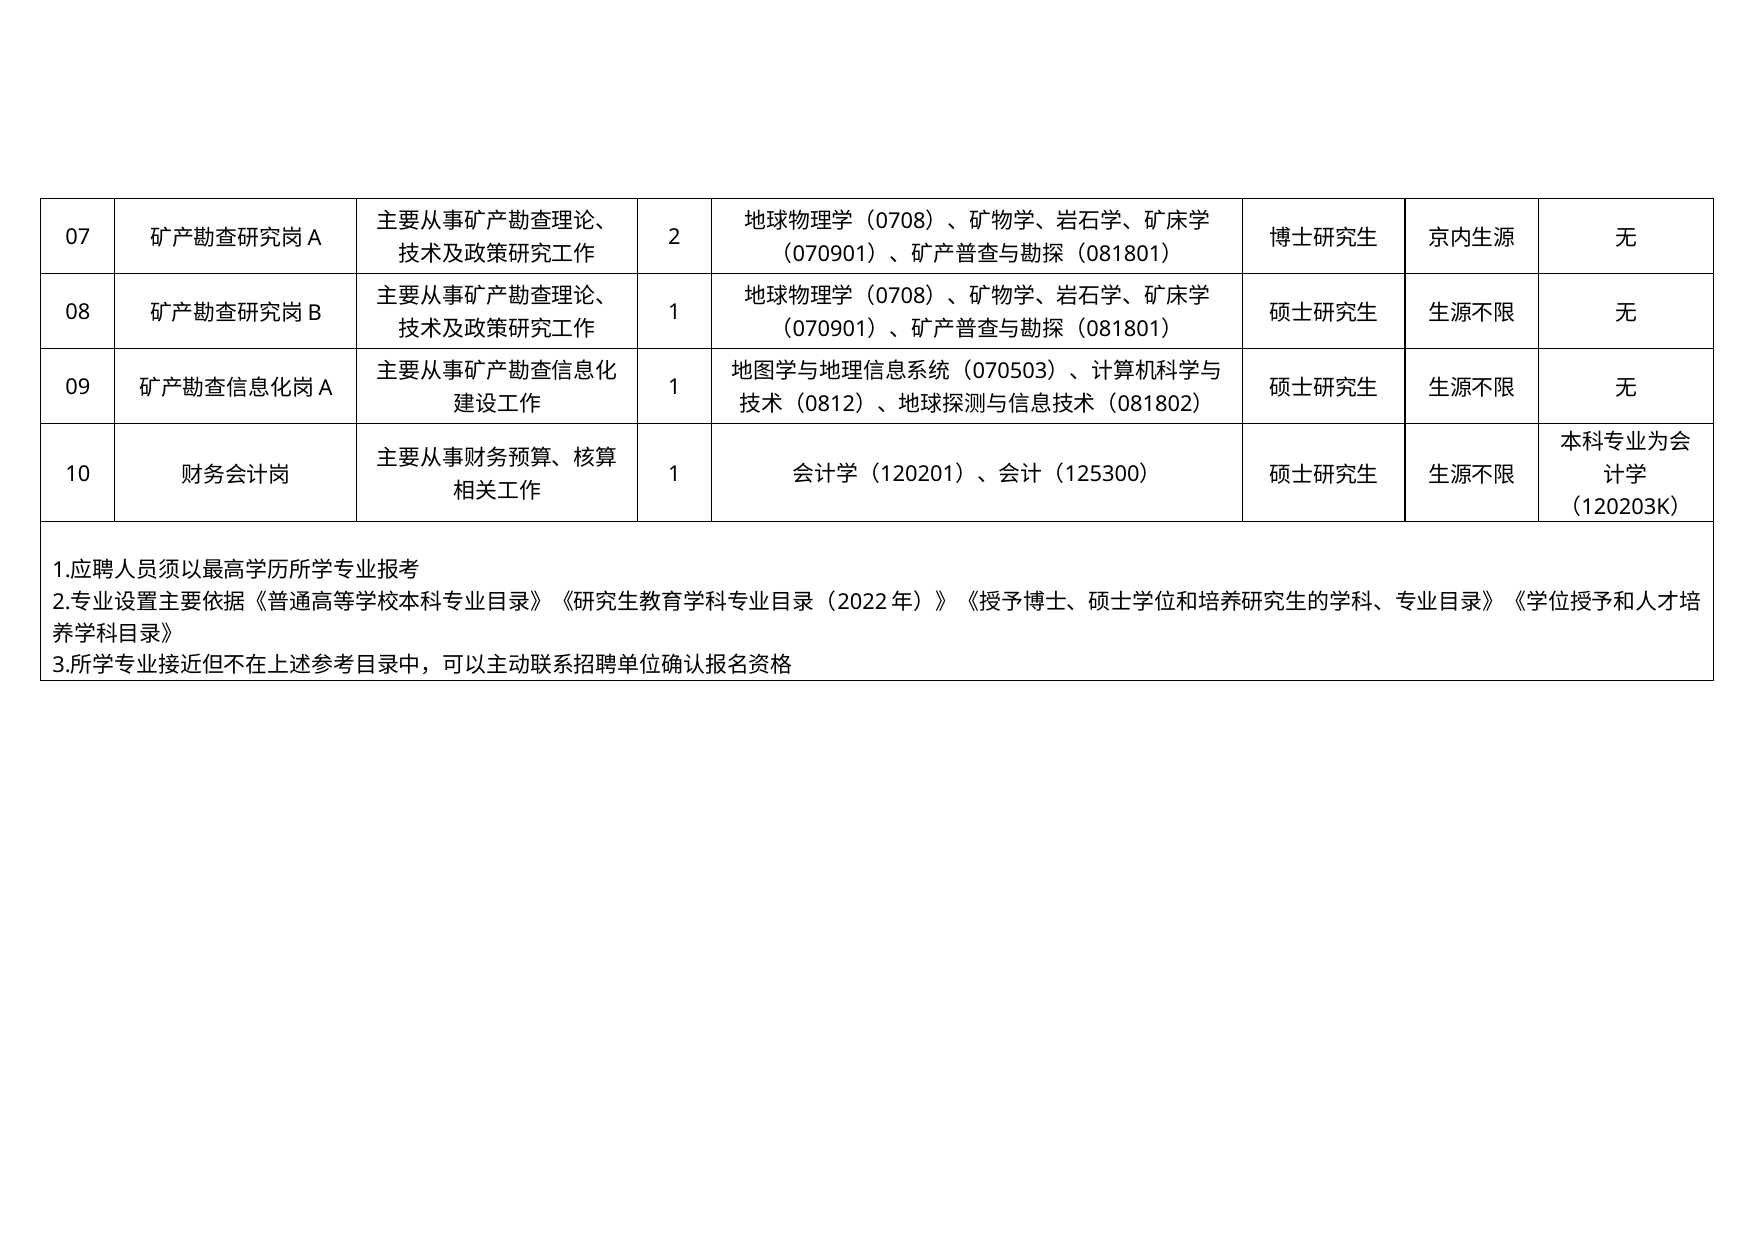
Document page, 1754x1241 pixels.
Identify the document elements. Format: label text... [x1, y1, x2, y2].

table_cell 1 [638, 274, 711, 348]
table_cell 地图学与地理信息系统（070503）、计算机科学与技术（0812）、地球探测与信息技术（081802） [712, 349, 1242, 423]
table_cell 2 [638, 199, 711, 273]
table_cell 无 [1539, 199, 1713, 273]
table_cell 10 [41, 424, 114, 521]
table_cell 生源不限 [1406, 424, 1538, 521]
table_cell 矿产勘查信息化岗A [115, 349, 356, 423]
table_cell 硕士研究生 [1243, 424, 1404, 521]
table_cell 硕士研究生 [1243, 274, 1404, 348]
table_cell 地球物理学（0708）、矿物学、岩石学、矿床学（070901）、矿产普查与勘探（081801） [712, 199, 1242, 273]
table_cell 主要从事矿产勘查信息化建设工作 [357, 349, 637, 423]
table_cell 07 [41, 199, 114, 273]
table_cell 生源不限 [1406, 274, 1538, 348]
table_cell 财务会计岗 [115, 424, 356, 521]
table_cell 硕士研究生 [1243, 349, 1404, 423]
table_cell 1 [638, 349, 711, 423]
table_cell 主要从事财务预算、核算相关工作 [357, 424, 637, 521]
table_cell 生源不限 [1406, 349, 1538, 423]
table_cell 本科专业为会计学（120203K） [1539, 424, 1713, 521]
table_cell 08 [41, 274, 114, 348]
table_cell 矿产勘查研究岗A [115, 199, 356, 273]
table_cell 博士研究生 [1243, 199, 1404, 273]
table_cell 主要从事矿产勘查理论、技术及政策研究工作 [357, 199, 637, 273]
table_cell 会计学（120201）、会计（125300） [712, 424, 1242, 521]
table_cell 09 [41, 349, 114, 423]
table_cell 无 [1539, 274, 1713, 348]
table_cell 京内生源 [1406, 199, 1538, 273]
table_cell 主要从事矿产勘查理论、技术及政策研究工作 [357, 274, 637, 348]
table_cell 矿产勘查研究岗B [115, 274, 356, 348]
table_cell 1 [638, 424, 711, 521]
table_cell 1.应聘人员须以最高学历所学专业报考 2.专业设置主要依据《普通高等学校本科专业目录》《研究生教育学科专业目录（2022年）》《授予博士、硕士学位和培养研究生的学科、专业目录》《学位授予和人才培养学科目录》 3.所学专业接近但不在上述参考目录中，可以主动联系招聘单位确认报名资格 [41, 522, 1713, 680]
table_cell 地球物理学（0708）、矿物学、岩石学、矿床学（070901）、矿产普查与勘探（081801） [712, 274, 1242, 348]
table_cell 无 [1539, 349, 1713, 423]
